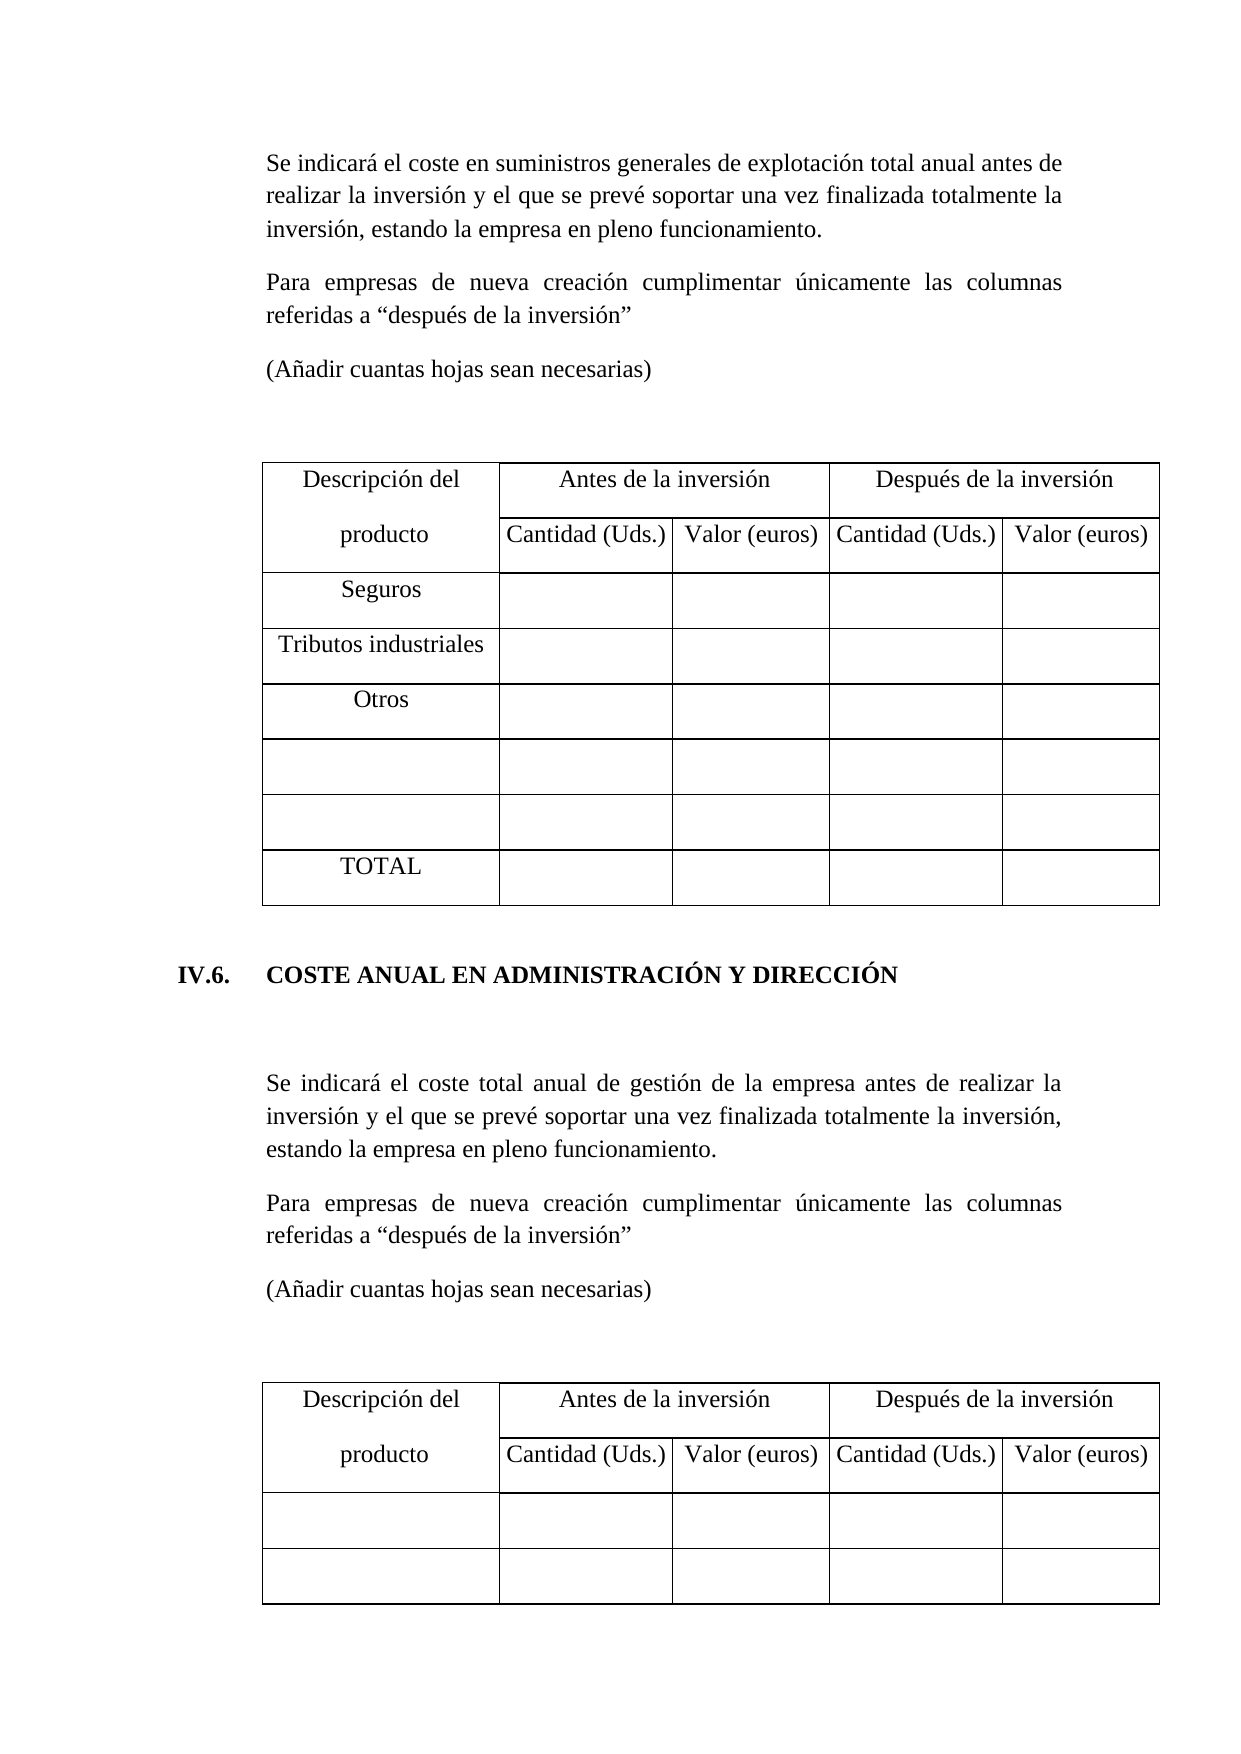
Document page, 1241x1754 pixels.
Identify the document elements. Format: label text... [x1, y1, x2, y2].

table_cell [500, 851, 672, 904]
table_cell [500, 1549, 672, 1603]
table_header Después de la inversión [830, 1384, 1159, 1437]
list (Añadir cuantas hojas sean necesarias) [192, 1274, 1063, 1303]
list Para empresas de nueva creación cumplimentar únicamente las columnas referidas a “después de la inversión” [177, 267, 1063, 329]
table_cell [830, 629, 1002, 683]
table_cell [500, 795, 672, 849]
table_cell Otros [263, 685, 499, 738]
table_cell [1003, 795, 1159, 849]
table_cell [830, 851, 1002, 904]
table_cell [830, 1549, 1002, 1603]
table_cell Cantidad (Uds.) [500, 1439, 672, 1492]
table_cell Seguros [263, 573, 499, 627]
table_header Descripción del [263, 1383, 499, 1437]
table_cell [1003, 574, 1159, 627]
table_cell Valor (euros) [1003, 519, 1159, 572]
table_cell [830, 795, 1002, 849]
table_cell [263, 740, 499, 794]
table_cell [500, 629, 672, 683]
table_cell [500, 685, 672, 738]
table_cell Valor (euros) [673, 519, 829, 572]
table_cell Cantidad (Uds.) [830, 1439, 1002, 1492]
table_cell [263, 795, 499, 849]
table_cell Tributos industriales [263, 629, 499, 683]
table_cell [263, 1549, 499, 1603]
list Para empresas de nueva creación cumplimentar únicamente las columnas referidas a “después de la inversión” [177, 1188, 1063, 1249]
table_header Descripción del [263, 463, 499, 517]
table_cell TOTAL [263, 851, 499, 904]
table_cell [1003, 851, 1159, 904]
list Se indicará el coste en suministros generales de explotación total anual antes de realizar la inversión y el que se prevé soportar una vez finalizada totalmente la inversión, estando la empresa en pleno funcionamiento. [266, 148, 1063, 242]
table_cell [1003, 1549, 1159, 1603]
list Se indicará el coste total anual de gestión de la empresa antes de realizar la inversión y el que se prevé soportar una vez finalizada totalmente la inversión, estando la empresa en pleno funcionamiento. [266, 1068, 1063, 1162]
table_cell [500, 574, 672, 627]
table_header Después de la inversión [830, 464, 1159, 517]
table_cell Cantidad (Uds.) [500, 519, 672, 572]
table_cell [830, 574, 1002, 627]
table_cell [1003, 1494, 1159, 1548]
table_cell [830, 685, 1002, 738]
table_cell [673, 795, 829, 849]
table_cell [500, 1494, 672, 1548]
table_cell [673, 1549, 829, 1603]
table_cell [673, 574, 829, 627]
table_cell [830, 1494, 1002, 1548]
table_cell [673, 851, 829, 904]
table_cell [500, 740, 672, 794]
table_cell [1003, 740, 1159, 794]
list (Añadir cuantas hojas sean necesarias) [192, 354, 1063, 383]
table_cell [673, 1494, 829, 1548]
table_cell Cantidad (Uds.) [830, 519, 1002, 572]
table_header Antes de la inversión [500, 464, 829, 517]
table_cell [673, 740, 829, 794]
table_cell [263, 1493, 499, 1548]
table_cell [673, 629, 829, 683]
table_cell Valor (euros) [1003, 1439, 1159, 1492]
table_cell [673, 685, 829, 738]
table_cell [1003, 685, 1159, 738]
table_cell Valor (euros) [673, 1439, 829, 1492]
table_cell [830, 740, 1002, 794]
table_header Antes de la inversión [500, 1384, 829, 1437]
list IV.6. COSTE ANUAL EN ADMINISTRACIÓN Y DIRECCIÓN [177, 960, 1063, 989]
table_cell producto [263, 1437, 499, 1492]
table_cell producto [263, 517, 499, 572]
table_cell [1003, 629, 1159, 683]
